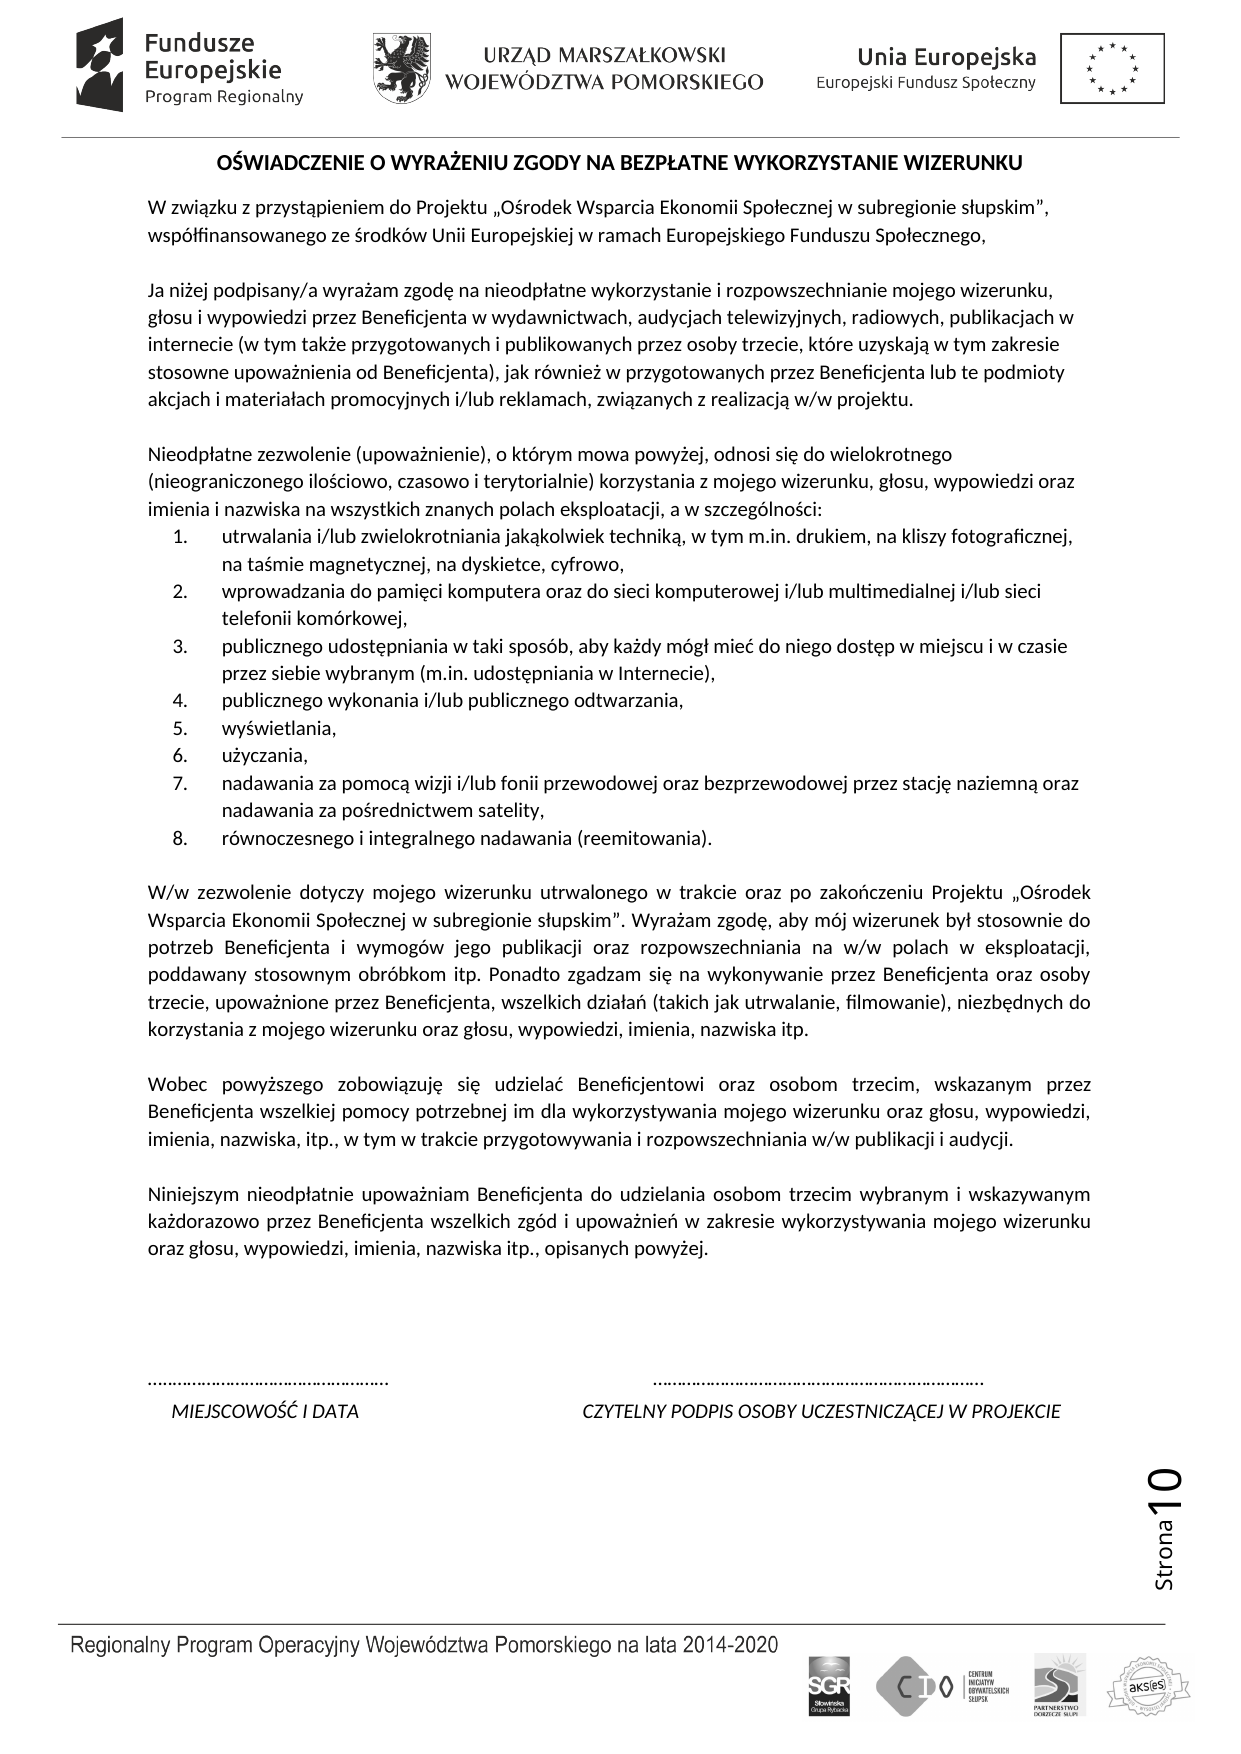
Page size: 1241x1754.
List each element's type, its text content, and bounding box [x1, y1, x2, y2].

text Wobec powyższego zobowiązuję się udzielać Beneficjentowi oraz osobom trzecim, wskazanym przez Beneficjenta wszelkiej pomocy potrzebnej im dla wykorzystywania mojego wizerunku oraz głosu, wypowiedzi, imienia, nazwiska, itp., w tym w trakcie przygotowywania i rozpowszechniania w/w publikacji i audycji. [148, 1071, 1092, 1151]
list wprowadzania do pamięci komputera oraz do sieci komputerowej i/lub multimedialnej i/lub sieci telefonii komórkowej, [188, 578, 1092, 631]
list publicznego wykonania i/lub publicznego odtwarzania, [188, 688, 1092, 713]
list nadawania za pomocą wizji i/lub fonii przewodowej oraz bezprzewodowej przez stację naziemną oraz nadawania za pośrednictwem satelity, [188, 770, 1092, 823]
table_cell MIEJSCOWOŚĆ I DATA [136, 1399, 571, 1432]
text W/w zezwolenie dotyczy mojego wizerunku utrwalonego w trakcie oraz po zakończeniu Projektu „Ośrodek Wsparcia Ekonomii Społecznej w subregionie słupskim”. Wyrażam zgodę, aby mój wizerunek był stosownie do potrzeb Beneficjenta i wymogów jego publikacji oraz rozpowszechniania na w/w polach w eksploatacji, poddawany stosownym obróbkom itp. Ponadto zgadzam się na wykonywanie przez Beneficjenta oraz osoby trzecie, upoważnione przez Beneficjenta, wszelkich działań (takich jak utrwalanie, filmowanie), niezbędnych do korzystania z mojego wizerunku oraz głosu, wypowiedzi, imienia, nazwiska itp. [148, 879, 1092, 1042]
text Nieodpłatne zezwolenie (upoważnienie), o którym mowa powyżej, odnosi się do wielokrotnego (nieograniczonego ilościowo, czasowo i terytorialnie) korzystania z mojego wizerunku, głosu, wypowiedzi oraz imienia i nazwiska na wszystkich znanych polach eksploatacji, a w szczególności: [148, 441, 1092, 521]
list publicznego udostępniania w taki sposób, aby każdy mógł mieć do niego dostęp w miejscu i w czasie przez siebie wybranym (m.in. udostępniania w Internecie), [188, 633, 1092, 686]
list równoczesnego i integralnego nadawania (reemitowania). [188, 825, 1092, 850]
list użyczania, [188, 742, 1092, 768]
table_header …..……………………………………… [136, 1365, 571, 1398]
picture [61, 17, 1180, 138]
table_cell CZYTELNY PODPIS OSOBY UCZESTNICZĄCEJ W PROJEKCIE [571, 1399, 1081, 1432]
text Ja niżej podpisany/a wyrażam zgodę na nieodpłatne wykorzystanie i rozpowszechnianie mojego wizerunku, głosu i wypowiedzi przez Beneficjenta w wydawnictwach, audycjach telewizyjnych, radiowych, publikacjach w internecie (w tym także przygotowanych i publikowanych przez osoby trzecie, które uzyskają w tym zakresie stosowne upoważnienia od Beneficjenta), jak również w przygotowanych przez Beneficjenta lub te podmioty akcjach i materiałach promocyjnych i/lub reklamach, związanych z realizacją w/w projektu. [148, 277, 1092, 412]
picture [57, 1623, 1196, 1722]
text Niniejszym nieodpłatnie upoważniam Beneficjenta do udzielania osobom trzecim wybranym i wskazywanym każdorazowo przez Beneficjenta wszelkich zgód i upoważnień w zakresie wykorzystywania mojego wizerunku oraz głosu, wypowiedzi, imienia, nazwiska itp., opisanych powyżej. [148, 1181, 1092, 1261]
text W związku z przystąpieniem do Projektu „Ośrodek Wsparcia Ekonomii Społecznej w subregionie słupskim”, współfinansowanego ze środków Unii Europejskiej w ramach Europejskiego Funduszu Społecznego, [148, 194, 1092, 247]
list wyświetlania, [188, 715, 1092, 741]
list utrwalania i/lub zwielokrotniania jakąkolwiek techniką, w tym m.in. drukiem, na kliszy fotograficznej, na taśmie magnetycznej, na dyskietce, cyfrowo, [188, 523, 1092, 576]
table_header …………………………………………………………… [571, 1365, 1081, 1398]
text OŚWIADCZENIE O WYRAŻENIU ZGODY NA BEZPŁATNE WYKORZYSTANIE WIZERUNKU [148, 148, 1092, 176]
